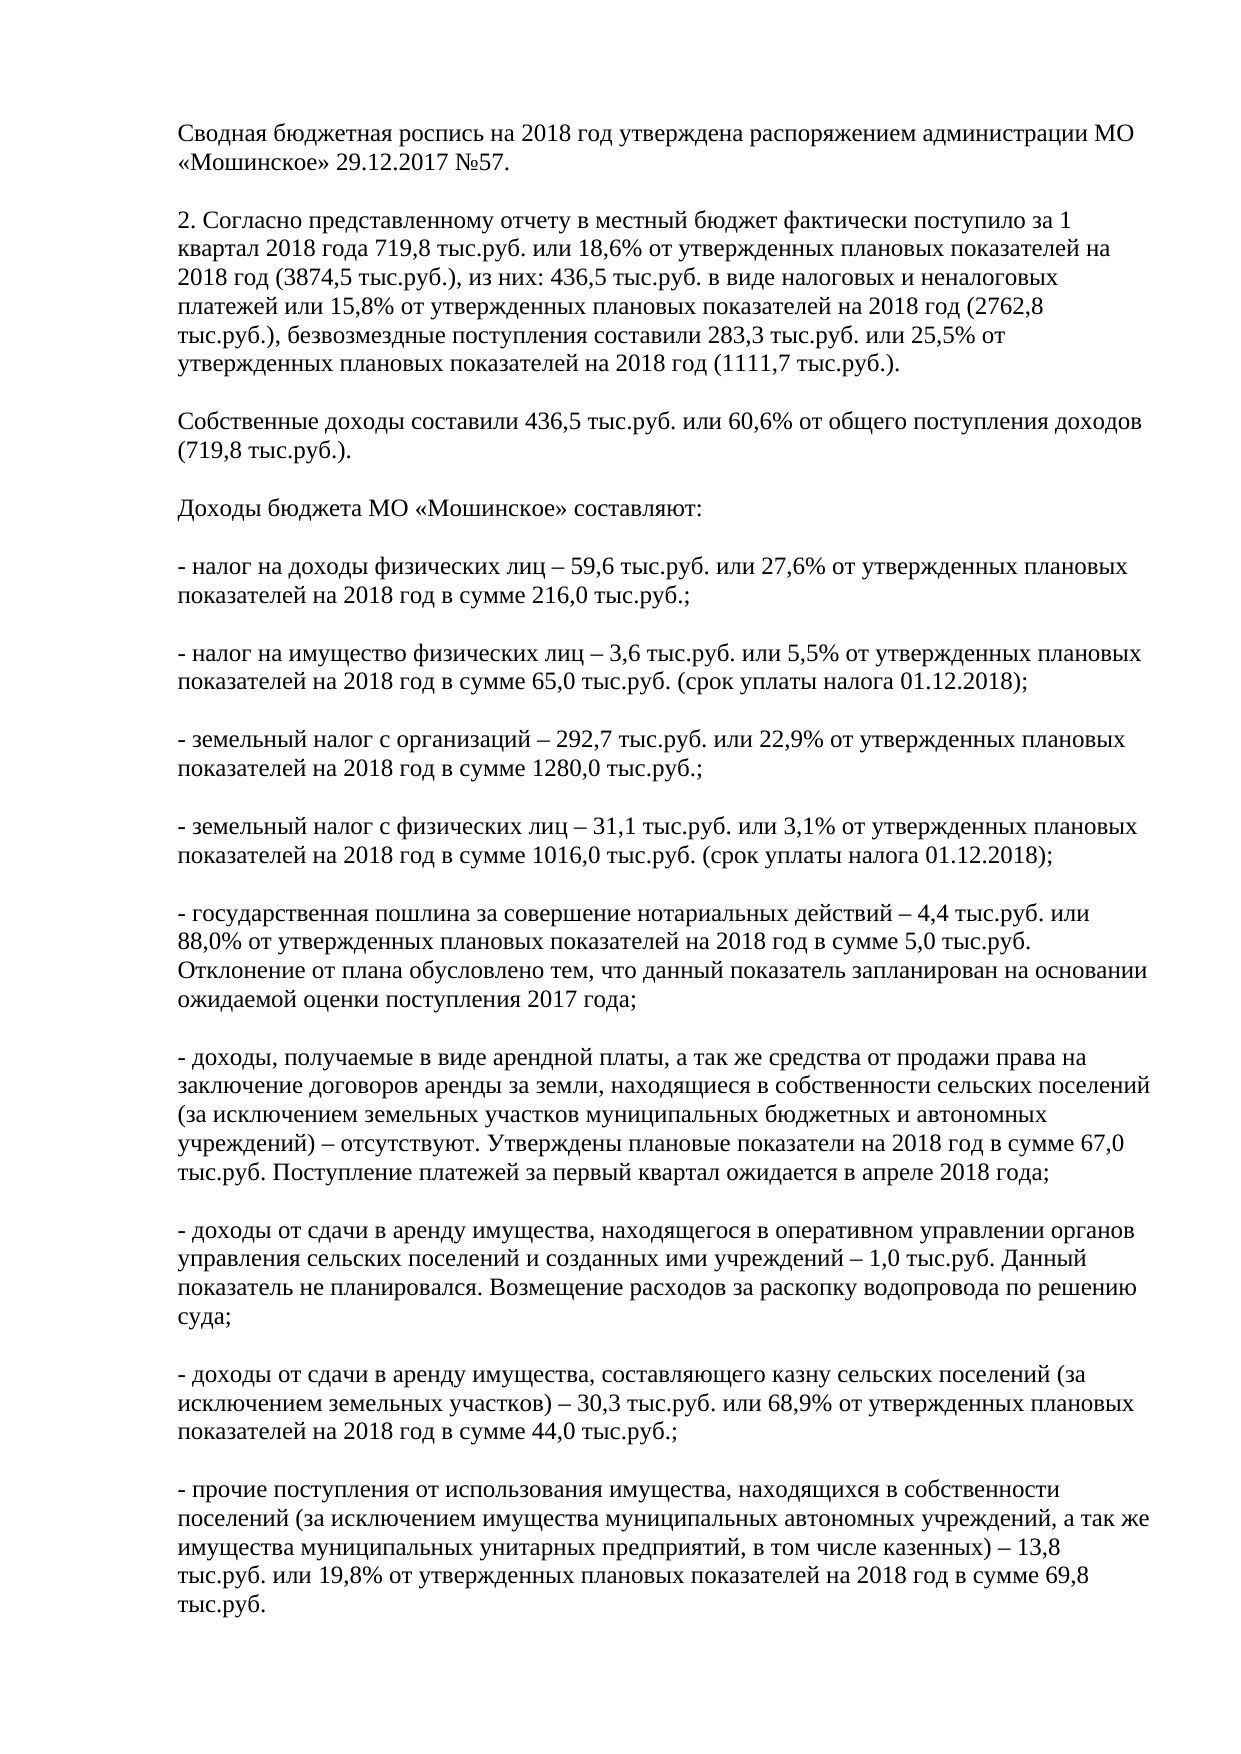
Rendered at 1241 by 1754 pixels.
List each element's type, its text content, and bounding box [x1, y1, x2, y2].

text - прочие поступления от использования имущества, находящихся в собственности поселений (за исключением имущества муниципальных автономных учреждений, а так же имущества муниципальных унитарных предприятий, в том числе казенных) – 13,8 тыс.руб. или 19,8% от утвержденных плановых показателей на 2018 год в сумме 69,8 тыс.руб. [177, 1474, 1152, 1618]
text - доходы от сдачи в аренду имущества, находящегося в оперативном управлении органов управления сельских поселений и созданных ими учреждений – 1,0 тыс.руб. Данный показатель не планировался. Возмещение расходов за раскопку водопровода по решению суда; [177, 1215, 1152, 1330]
text - земельный налог с организаций – 292,7 тыс.руб. или 22,9% от утвержденных плановых показателей на 2018 год в сумме 1280,0 тыс.руб.; [177, 724, 1152, 782]
text - налог на доходы физических лиц – 59,6 тыс.руб. или 27,6% от утвержденных плановых показателей на 2018 год в сумме 216,0 тыс.руб.; [177, 551, 1152, 608]
text - доходы от сдачи в аренду имущества, составляющего казну сельских поселений (за исключением земельных участков) – 30,3 тыс.руб. или 68,9% от утвержденных плановых показателей на 2018 год в сумме 44,0 тыс.руб.; [177, 1359, 1152, 1445]
text - государственная пошлина за совершение нотариальных действий – 4,4 тыс.руб. или 88,0% от утвержденных плановых показателей на 2018 год в сумме 5,0 тыс.руб. Отклонение от плана обусловлено тем, что данный показатель запланирован на основании ожидаемой оценки поступления 2017 года; [177, 898, 1152, 1013]
text Собственные доходы составили 436,5 тыс.руб. или 60,6% от общего поступления доходов (719,8 тыс.руб.). [177, 406, 1152, 464]
text Доходы бюджета МО «Мошинское» составляют: [177, 493, 1152, 522]
text - налог на имущество физических лиц – 3,6 тыс.руб. или 5,5% от утвержденных плановых показателей на 2018 год в сумме 65,0 тыс.руб. (срок уплаты налога 01.12.2018); [177, 638, 1152, 695]
text - доходы, получаемые в виде арендной платы, а так же средства от продажи права на заключение договоров аренды за земли, находящиеся в собственности сельских поселений (за исключением земельных участков муниципальных бюджетных и автономных учреждений) – отсутствуют. Утверждены плановые показатели на 2018 год в сумме 67,0 тыс.руб. Поступление платежей за первый квартал ожидается в апреле 2018 года; [177, 1042, 1152, 1186]
text - земельный налог с физических лиц – 31,1 тыс.руб. или 3,1% от утвержденных плановых показателей на 2018 год в сумме 1016,0 тыс.руб. (срок уплаты налога 01.12.2018); [177, 811, 1152, 868]
text Сводная бюджетная роспись на 2018 год утверждена распоряжением администрации МО «Мошинское» 29.12.2017 №57. [177, 118, 1152, 176]
text 2. Согласно представленному отчету в местный бюджет фактически поступило за 1 квартал 2018 года 719,8 тыс.руб. или 18,6% от утвержденных плановых показателей на 2018 год (3874,5 тыс.руб.), из них: 436,5 тыс.руб. в виде налоговых и неналоговых платежей или 15,8% от утвержденных плановых показателей на 2018 год (2762,8 тыс.руб.), безвозмездные поступления составили 283,3 тыс.руб. или 25,5% от утвержденных плановых показателей на 2018 год (1111,7 тыс.руб.). [177, 205, 1152, 377]
